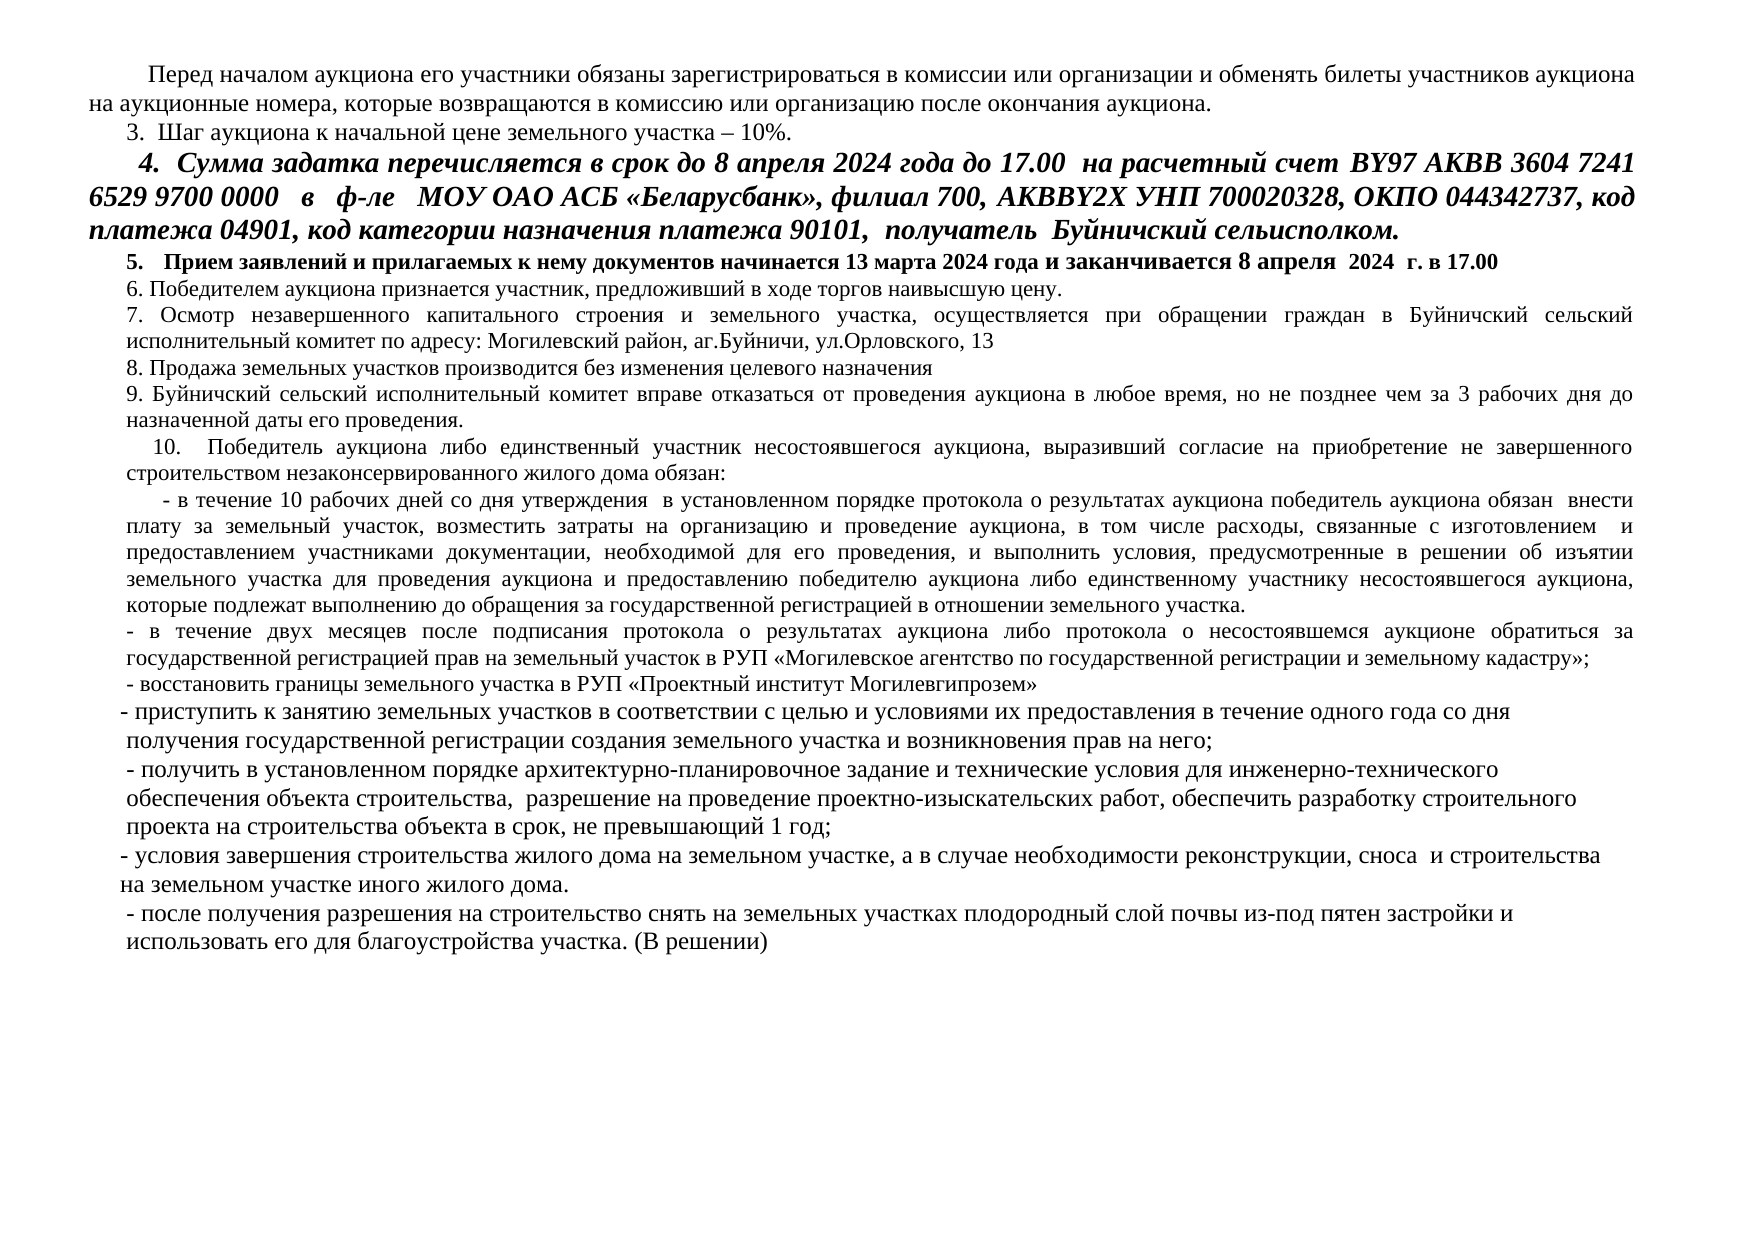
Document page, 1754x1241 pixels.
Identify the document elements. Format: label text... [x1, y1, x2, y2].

text - в течение двух месяцев после подписания протокола о результатах аукциона либо протокола о несостоявшемся аукционе обратиться за государственной регистрацией прав на земельный участок в РУП «Могилевское агентство по государственной регистрации и земельному кадастру»; [126, 617, 1636, 670]
text 10. Победитель аукциона либо единственный участник несостоявшегося аукциона, выразивший согласие на приобретение не завершенного строительством незаконсервированного жилого дома обязан: [126, 433, 1636, 486]
text 9. Буйничский сельский исполнительный комитет вправе отказаться от проведения аукциона в любое время, но не позднее чем за 3 рабочих дня до назначенной даты его проведения. [126, 380, 1636, 433]
text 4. Сумма задатка перечисляется в срок до 8 апреля 2024 года до 17.00 на расчетный счет BY97 AKBB 3604 7241 6529 9700 0000 в ф-ле МОУ ОАО АСБ «Беларусбанк», филиал 700, AKBBY2Х УНП 700020328, ОКПО 044342737, код платежа 04901, код категории назначения платежа 90101, получатель Буйничский сельисполком. [89, 145, 1636, 246]
text 3. Шаг аукциона к начальной цене земельного участка – 10%. [126, 117, 1636, 145]
text - условия завершения строительства жилого дома на земельном участке, а в случае необходимости реконструкции, сноса и строительства [89, 840, 1636, 869]
text использовать его для благоустройства участка. (В решении) [89, 926, 1636, 955]
text - в течение 10 рабочих дней со дня утверждения в установленном порядке протокола о результатах аукциона победитель аукциона обязан внести плату за земельный участок, возместить затраты на организацию и проведение аукциона, в том числе расходы, связанные с изготовлением и предоставлением участниками документации, необходимой для его проведения, и выполнить условия, предусмотренные в решении об изъятии земельного участка для проведения аукциона и предоставлению победителю аукциона либо единственному участнику несостоявшегося аукциона, которые подлежат выполнению до обращения за государственной регистрацией в отношении земельного участка. [126, 486, 1636, 617]
text 6. Победителем аукциона признается участник, предложивший в ходе торгов наивысшую цену. [126, 275, 1636, 301]
text 8. Продажа земельных участков производится без изменения целевого назначения [126, 354, 1636, 380]
text обеспечения объекта строительства, разрешение на проведение проектно-изыскательских работ, обеспечить разработку строительного [89, 783, 1636, 811]
text 7. Осмотр незавершенного капитального строения и земельного участка, осуществляется при обращении граждан в Буйничский сельский исполнительный комитет по адресу: Могилевский район, аг.Буйничи, ул.Орловского, 13 [126, 301, 1636, 354]
text - получить в установленном порядке архитектурно-планировочное задание и технические условия для инженерно-технического [89, 754, 1636, 783]
text Перед началом аукциона его участники обязаны зарегистрироваться в комиссии или организации и обменять билеты участников аукциона на аукционные номера, которые возвращаются в комиссию или организацию после окончания аукциона. [89, 59, 1636, 117]
list Прием заявлений и прилагаемых к нему документов начинается 13 марта 2024 года и заканчивается 8 апреля 2024 г. в 17.00 [126, 246, 1636, 275]
text получения государственной регистрации создания земельного участка и возникновения прав на него; [89, 725, 1636, 754]
text - приступить к занятию земельных участков в соответствии с целью и условиями их предоставления в течение одного года со дня [89, 696, 1636, 725]
text на земельном участке иного жилого дома. [89, 869, 1636, 898]
text проекта на строительства объекта в срок, не превышающий 1 год; [89, 811, 1636, 840]
text - после получения разрешения на строительство снять на земельных участках плодородный слой почвы из-под пятен застройки и [89, 898, 1636, 926]
text - восстановить границы земельного участка в РУП «Проектный институт Могилевгипрозем» [126, 670, 1636, 696]
